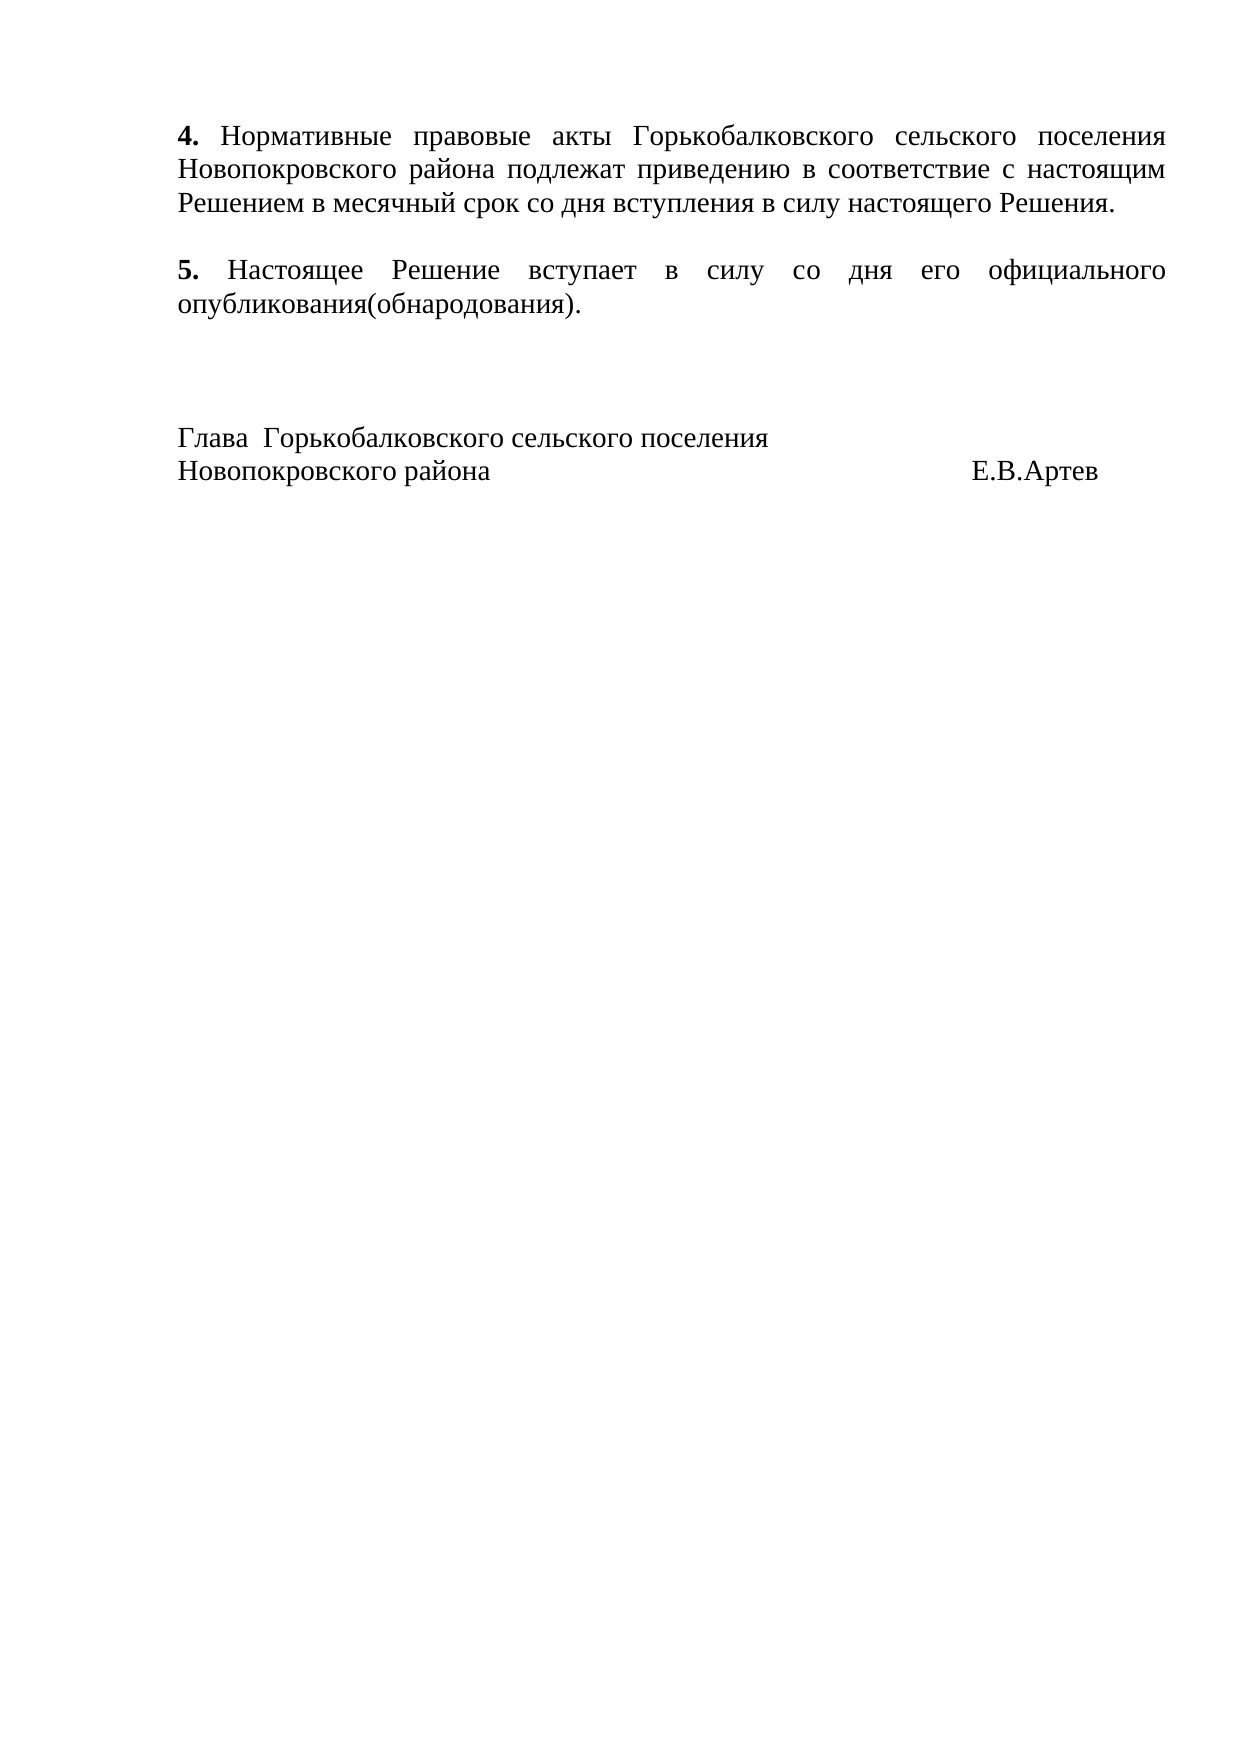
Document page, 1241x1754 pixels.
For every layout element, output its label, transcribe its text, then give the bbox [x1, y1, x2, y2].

text Новопокровского района Е.В.Артев [177, 453, 1166, 487]
text 5. Настоящее Решение вступает в силу со дня его официального опубликования(обнародования). [177, 252, 1166, 319]
text 4. Нормативные правовые акты Горькобалковского сельского поселения Новопокровского района подлежат приведению в соответствие с настоящим Решением в месячный срок со дня вступления в силу настоящего Решения. [177, 118, 1166, 219]
text Глава Горькобалковского сельского поселения [177, 420, 1166, 453]
